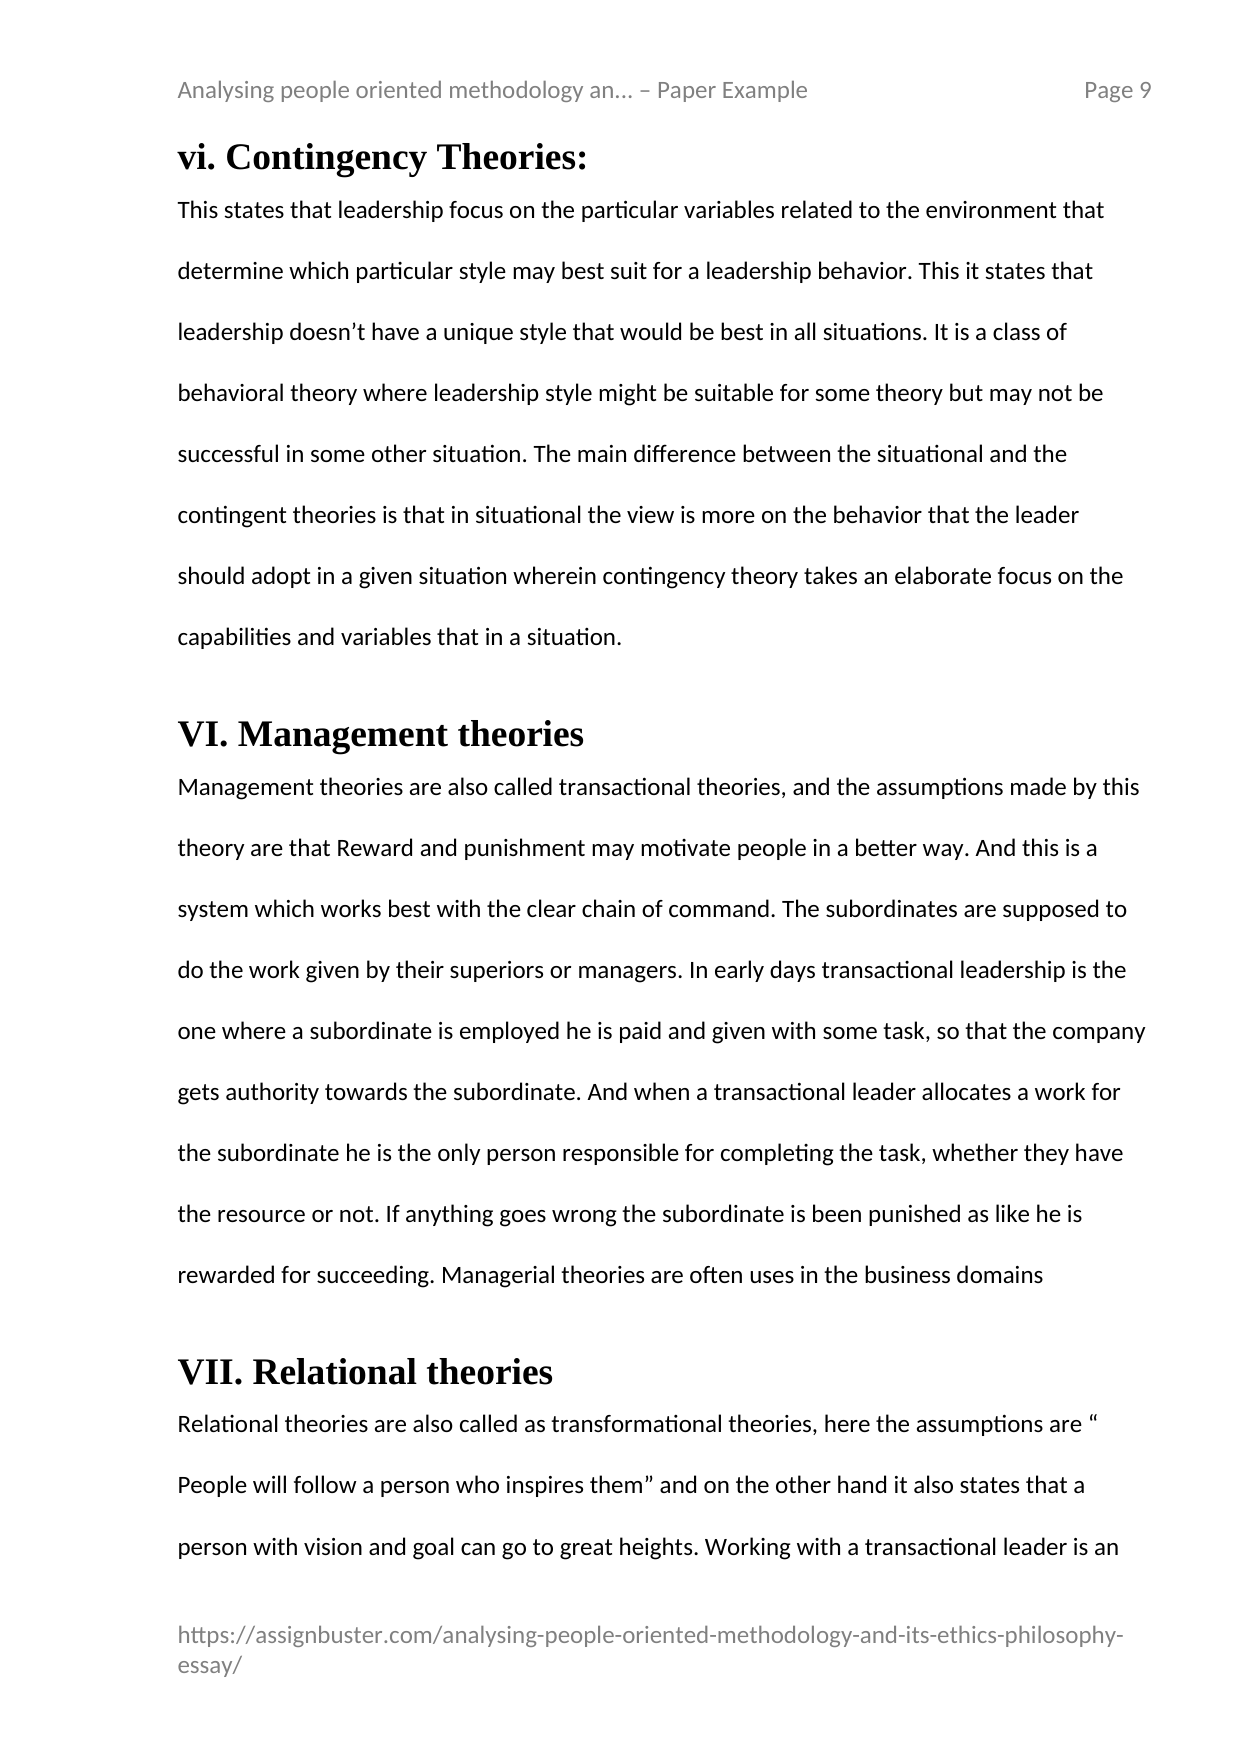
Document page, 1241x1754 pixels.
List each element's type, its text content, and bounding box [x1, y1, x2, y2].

text Management theories are also called transactional theories, and the assumptions made by this theory are that Reward and punishment may motivate people in a better way. And this is a system which works best with the clear chain of command. The subordinates are supposed to do the work given by their superiors or managers. In early days transactional leadership is the one where a subordinate is employed he is paid and given with some task, so that the company gets authority towards the subordinate. And when a transactional leader allocates a work for the subordinate he is the only person responsible for completing the task, whether they have the resource or not. If anything goes wrong the subordinate is been punished as like he is rewarded for succeeding. Managerial theories are often uses in the business domains [177, 771, 1152, 1289]
subtitle VII. Relational theories [177, 1349, 1152, 1393]
subtitle VI. Management theories [177, 712, 1152, 755]
subtitle vi. Contingency Theories: [177, 135, 1152, 178]
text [177, 1409, 1152, 1561]
text This states that leadership focus on the particular variables related to the environment that determine which particular style may best suit for a leadership behavior. This it states that leadership doesn’t have a unique style that would be best in all situations. It is a class of behavioral theory where leadership style might be suitable for some theory but may not be successful in some other situation. The main difference between the situational and the contingent theories is that in situational the view is more on the behavior that the leader should adopt in a given situation wherein contingency theory takes an elaborate focus on the capabilities and variables that in a situation. [177, 194, 1152, 652]
